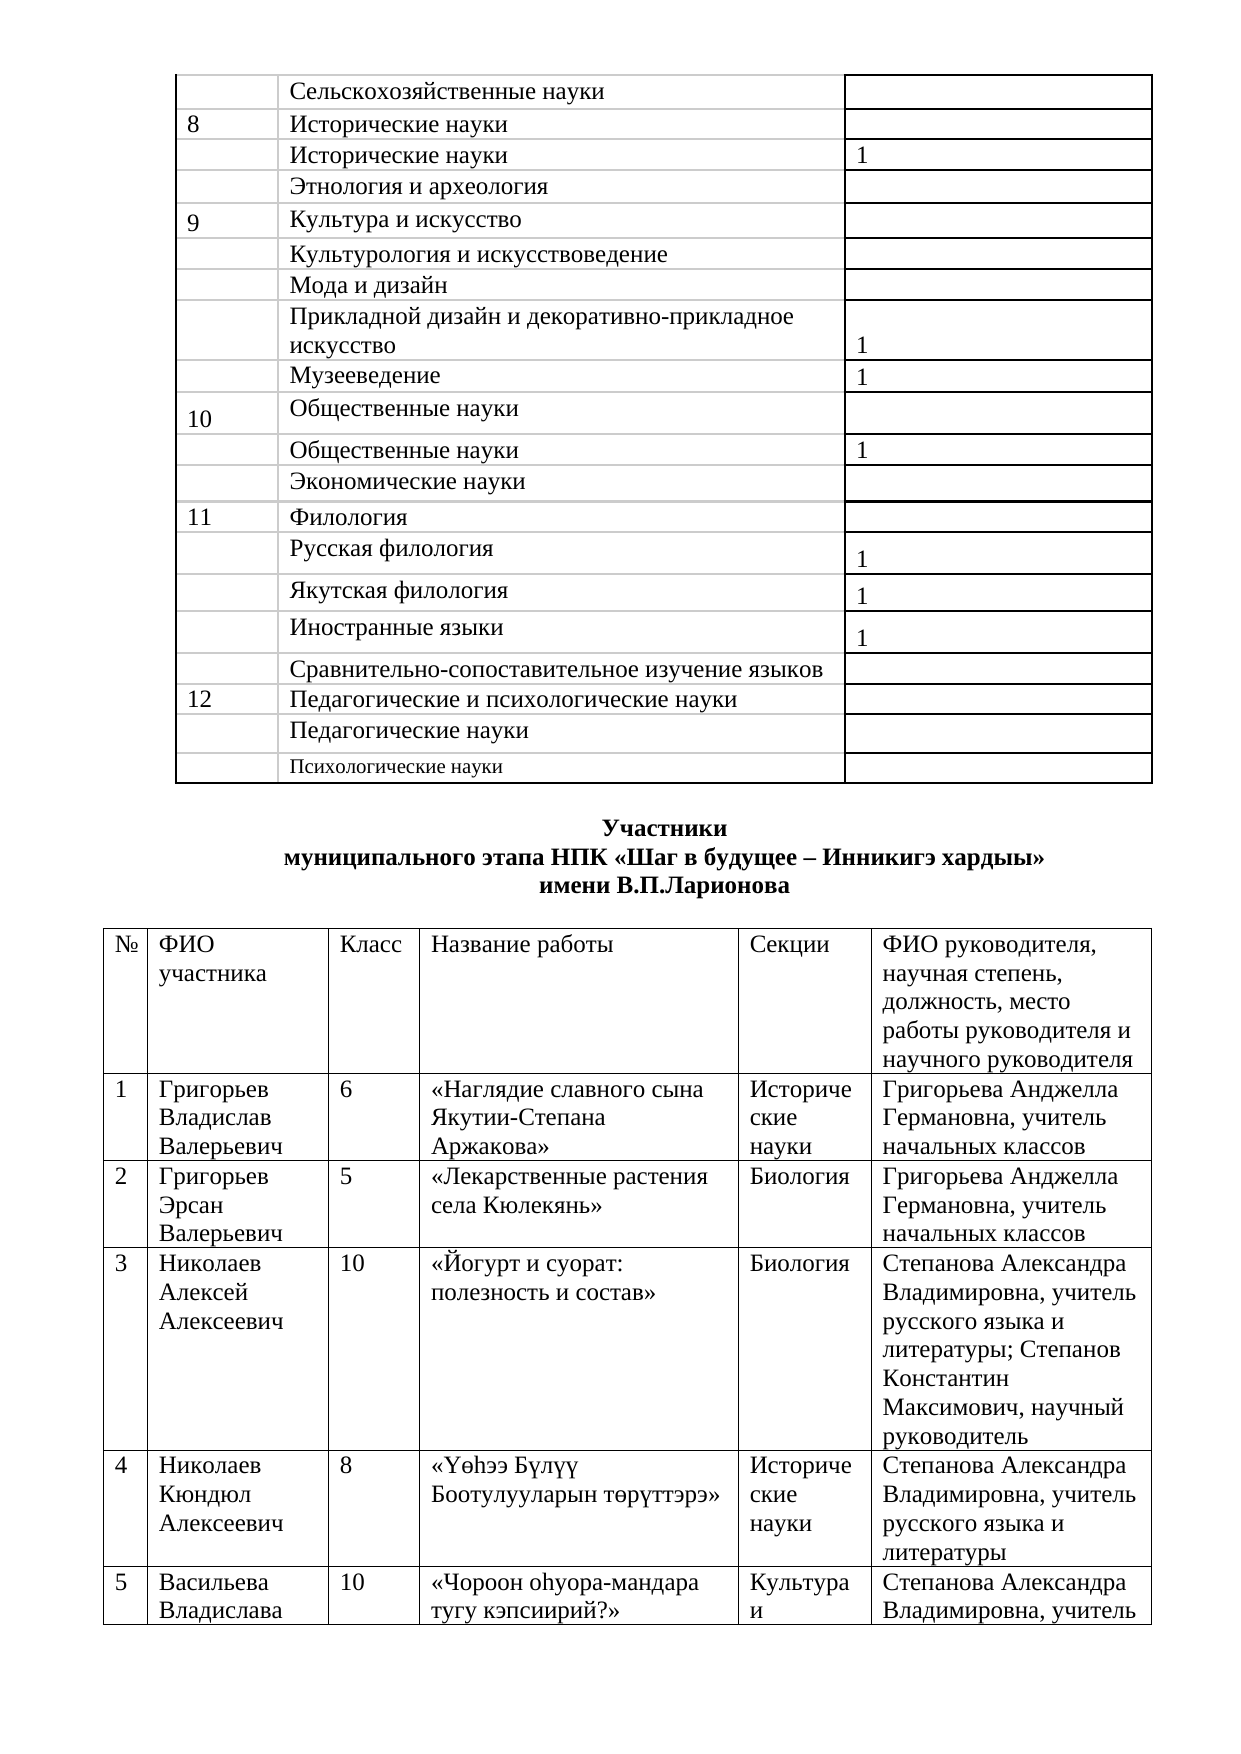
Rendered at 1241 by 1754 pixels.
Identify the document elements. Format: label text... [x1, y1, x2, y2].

table_cell [177, 270, 277, 299]
table_cell [846, 171, 1151, 202]
table_cell [177, 612, 277, 652]
table_cell [846, 754, 1151, 782]
table_cell [177, 76, 277, 107]
table_cell [846, 110, 1151, 138]
table_cell [846, 76, 1151, 107]
table_cell Исторические науки [279, 110, 844, 138]
table_cell [846, 715, 1151, 752]
table_cell Григорьева Анджелла Германовна, учитель начальных классов [872, 1161, 1151, 1247]
table_cell Биология [739, 1161, 871, 1247]
table_cell [177, 301, 277, 358]
table_cell [177, 466, 277, 500]
table_cell Мода и дизайн [279, 270, 844, 299]
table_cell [420, 1567, 738, 1624]
table_cell Николаев Алексей Алексеевич [148, 1248, 328, 1449]
text Участники [177, 813, 1152, 842]
table_cell 1 [846, 140, 1151, 169]
table_header № [104, 929, 147, 1073]
table_cell [846, 239, 1151, 268]
table_cell Психологические науки [279, 754, 844, 782]
table_cell Григорьев Эрсан Валерьевич [148, 1161, 328, 1247]
table_cell Степанова Александра Владимировна, учитель русского языка и литературы; Степанов Константин Максимович, научный руководитель [872, 1248, 1151, 1449]
table_cell 8 [329, 1451, 419, 1566]
table_header Класс [329, 929, 419, 1073]
table_header Секции [739, 929, 871, 1073]
table_cell 3 [104, 1248, 147, 1449]
table_cell [177, 171, 277, 202]
table_cell 2 [104, 1161, 147, 1247]
table_cell [846, 204, 1151, 237]
table_cell [177, 575, 277, 610]
table_cell 9 [177, 204, 277, 237]
text имени В.П.Ларионова [177, 870, 1152, 899]
table_cell 6 [329, 1074, 419, 1160]
table_cell «Үөһээ Бүлүү Боотулууларын төрүттэрэ» [420, 1451, 738, 1566]
table_cell [177, 239, 277, 268]
table_cell [846, 685, 1151, 713]
table_cell 1 [846, 612, 1151, 652]
table_cell Сравнительно-сопоставительное изучение языков [279, 654, 844, 682]
table_cell Биология [739, 1248, 871, 1449]
table_cell [177, 715, 277, 752]
table_cell [846, 466, 1151, 500]
table_header ФИО участника [148, 929, 328, 1073]
table_cell «Лекарственные растения села Кюлекянь» [420, 1161, 738, 1247]
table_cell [148, 1567, 328, 1624]
table_cell [846, 393, 1151, 433]
table_cell 1 [104, 1074, 147, 1160]
table_cell 12 [177, 685, 277, 713]
table_cell 1 [846, 533, 1151, 573]
table_cell Исторические науки [739, 1451, 871, 1566]
table_cell Филология [279, 503, 844, 531]
table_cell Николаев Кюндюл Алексеевич [148, 1451, 328, 1566]
table_cell «Наглядие славного сына Якутии-Степана Аржакова» [420, 1074, 738, 1160]
table_cell 5 [329, 1161, 419, 1247]
table_cell 4 [104, 1451, 147, 1566]
table_cell Общественные науки [279, 435, 844, 464]
table_cell Общественные науки [279, 393, 844, 433]
table_cell Степанова Александра Владимировна, учитель русского языка и литературы [872, 1451, 1151, 1566]
table_cell 1 [846, 301, 1151, 358]
table_cell Культура и искусство [279, 204, 844, 237]
table_cell 11 [177, 503, 277, 531]
table_cell 1 [846, 361, 1151, 391]
table_cell Русская филология [279, 533, 844, 573]
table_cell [872, 1567, 1151, 1624]
table_cell «Йогурт и суорат: полезность и состав» [420, 1248, 738, 1449]
table_cell Григорьева Анджелла Германовна, учитель начальных классов [872, 1074, 1151, 1160]
table_cell Сельскохозяйственные науки [279, 76, 844, 107]
text муниципального этапа НПК «Шаг в будущее – Инникигэ хардыы» [177, 842, 1152, 870]
table_cell 5 [104, 1567, 147, 1624]
table_cell Экономические науки [279, 466, 844, 500]
table_cell [846, 503, 1151, 531]
table_cell Культурология и искусствоведение [279, 239, 844, 268]
table_cell Этнология и археология [279, 171, 844, 202]
table_cell [177, 533, 277, 573]
table_cell [846, 654, 1151, 682]
table_cell Исторические науки [279, 140, 844, 169]
table_cell 10 [177, 393, 277, 433]
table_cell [739, 1567, 871, 1624]
table_cell [177, 654, 277, 682]
table_cell [177, 140, 277, 169]
table_cell Григорьев Владислав Валерьевич [148, 1074, 328, 1160]
table_cell Иностранные языки [279, 612, 844, 652]
table_cell Прикладной дизайн и декоративно-прикладное искусство [279, 301, 844, 358]
table_cell Педагогические и психологические науки [279, 685, 844, 713]
table_cell Исторические науки [739, 1074, 871, 1160]
table_cell 8 [177, 110, 277, 138]
table_cell 1 [846, 575, 1151, 610]
table_cell Музееведение [279, 361, 844, 391]
table_cell Педагогические науки [279, 715, 844, 752]
table_cell 10 [329, 1248, 419, 1449]
table_cell Якутская филология [279, 575, 844, 610]
table_header Название работы [420, 929, 738, 1073]
table_cell [846, 270, 1151, 299]
table_header ФИО руководителя, научная степень, должность, место работы руководителя и научного руководителя [872, 929, 1151, 1073]
table_cell [177, 435, 277, 464]
table_cell [177, 754, 277, 782]
table_cell [177, 361, 277, 391]
table_cell 10 [329, 1567, 419, 1624]
table_cell 1 [846, 435, 1151, 464]
